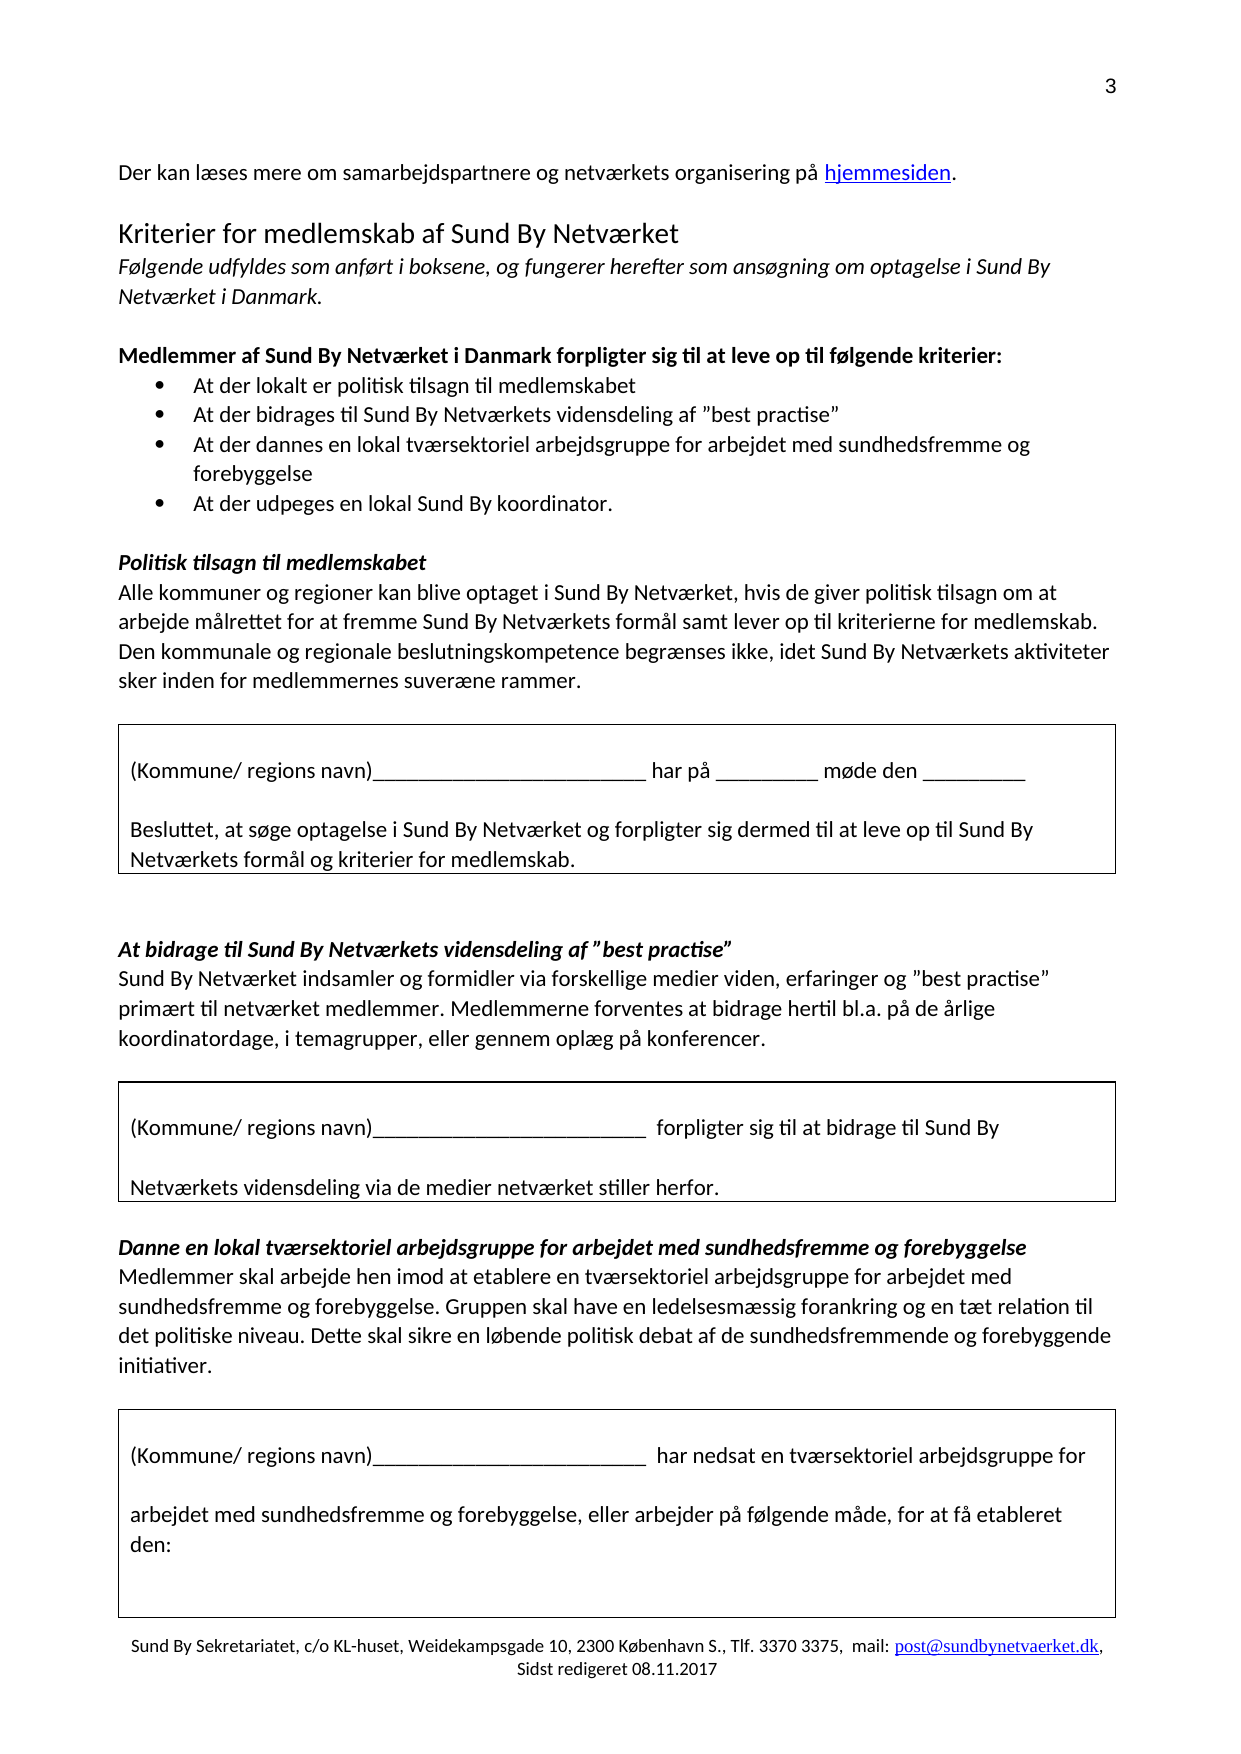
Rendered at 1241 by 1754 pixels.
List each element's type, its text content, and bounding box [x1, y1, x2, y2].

text Sund By Netværket indsamler og formidler via forskellige medier viden, erfaringer og ”best practise” primært til netværket medlemmer. Medlemmerne forventes at bidrage hertil bl.a. på de årlige koordinatordage, i temagrupper, eller gennem oplæg på konferencer. [118, 963, 1116, 1052]
text Medlemmer af Sund By Netværket i Danmark forpligter sig til at leve op til følgende kriterier: [118, 340, 1116, 369]
list At der dannes en lokal tværsektoriel arbejdsgruppe for arbejdet med sundhedsfremme og forebyggelse [156, 428, 1116, 488]
table_header (Kommune/ regions navn)________________________ har på _________ møde den _________ Besluttet, at søge optagelse i Sund By Netværket og forpligter sig dermed til at leve op til Sund By Netværkets formål og kriterier for medlemskab. [119, 725, 1115, 873]
text At bidrage til Sund By Netværkets vidensdeling af ”best practise” [118, 933, 1116, 963]
text Alle kommuner og regioner kan blive optaget i Sund By Netværket, hvis de giver politisk tilsagn om at arbejde målrettet for at fremme Sund By Netværkets formål samt lever op til kriterierne for medlemskab. [118, 576, 1116, 636]
list At der udpeges en lokal Sund By koordinator. [156, 488, 1116, 517]
text Følgende udfyldes som anført i boksene, og fungerer herefter som ansøgning om optagelse i Sund By Netværket i Danmark. [118, 251, 1116, 310]
text Medlemmer skal arbejde hen imod at etablere en tværsektoriel arbejdsgruppe for arbejdet med sundhedsfremme og forebyggelse. Gruppen skal have en ledelsesmæssig forankring og en tæt relation til det politiske niveau. Dette skal sikre en løbende politisk debat af de sundhedsfremmende og forebyggende initiativer. [118, 1261, 1116, 1379]
list At der bidrages til Sund By Netværkets vidensdeling af ”best practise” [156, 399, 1116, 428]
text Der kan læses mere om samarbejdspartnere og netværkets organisering på hjemmesiden. [118, 127, 1116, 186]
text Den kommunale og regionale beslutningskompetence begrænses ikke, idet Sund By Netværkets aktiviteter sker inden for medlemmernes suveræne rammer. [118, 636, 1116, 695]
table_header (Kommune/ regions navn)________________________ har nedsat en tværsektoriel arbejdsgruppe for arbejdet med sundhedsfremme og forebyggelse, eller arbejder på følgende måde, for at få etableret den: [119, 1410, 1115, 1617]
text Danne en lokal tværsektoriel arbejdsgruppe for arbejdet med sundhedsfremme og forebyggelse [118, 1231, 1116, 1261]
text Politisk tilsagn til medlemskabet [118, 547, 1116, 576]
text Kriterier for medlemskab af Sund By Netværket [118, 186, 1116, 251]
table_header (Kommune/ regions navn)________________________ forpligter sig til at bidrage til Sund By Netværkets vidensdeling via de medier netværket stiller herfor. [119, 1083, 1115, 1201]
list At der lokalt er politisk tilsagn til medlemskabet [156, 369, 1116, 399]
